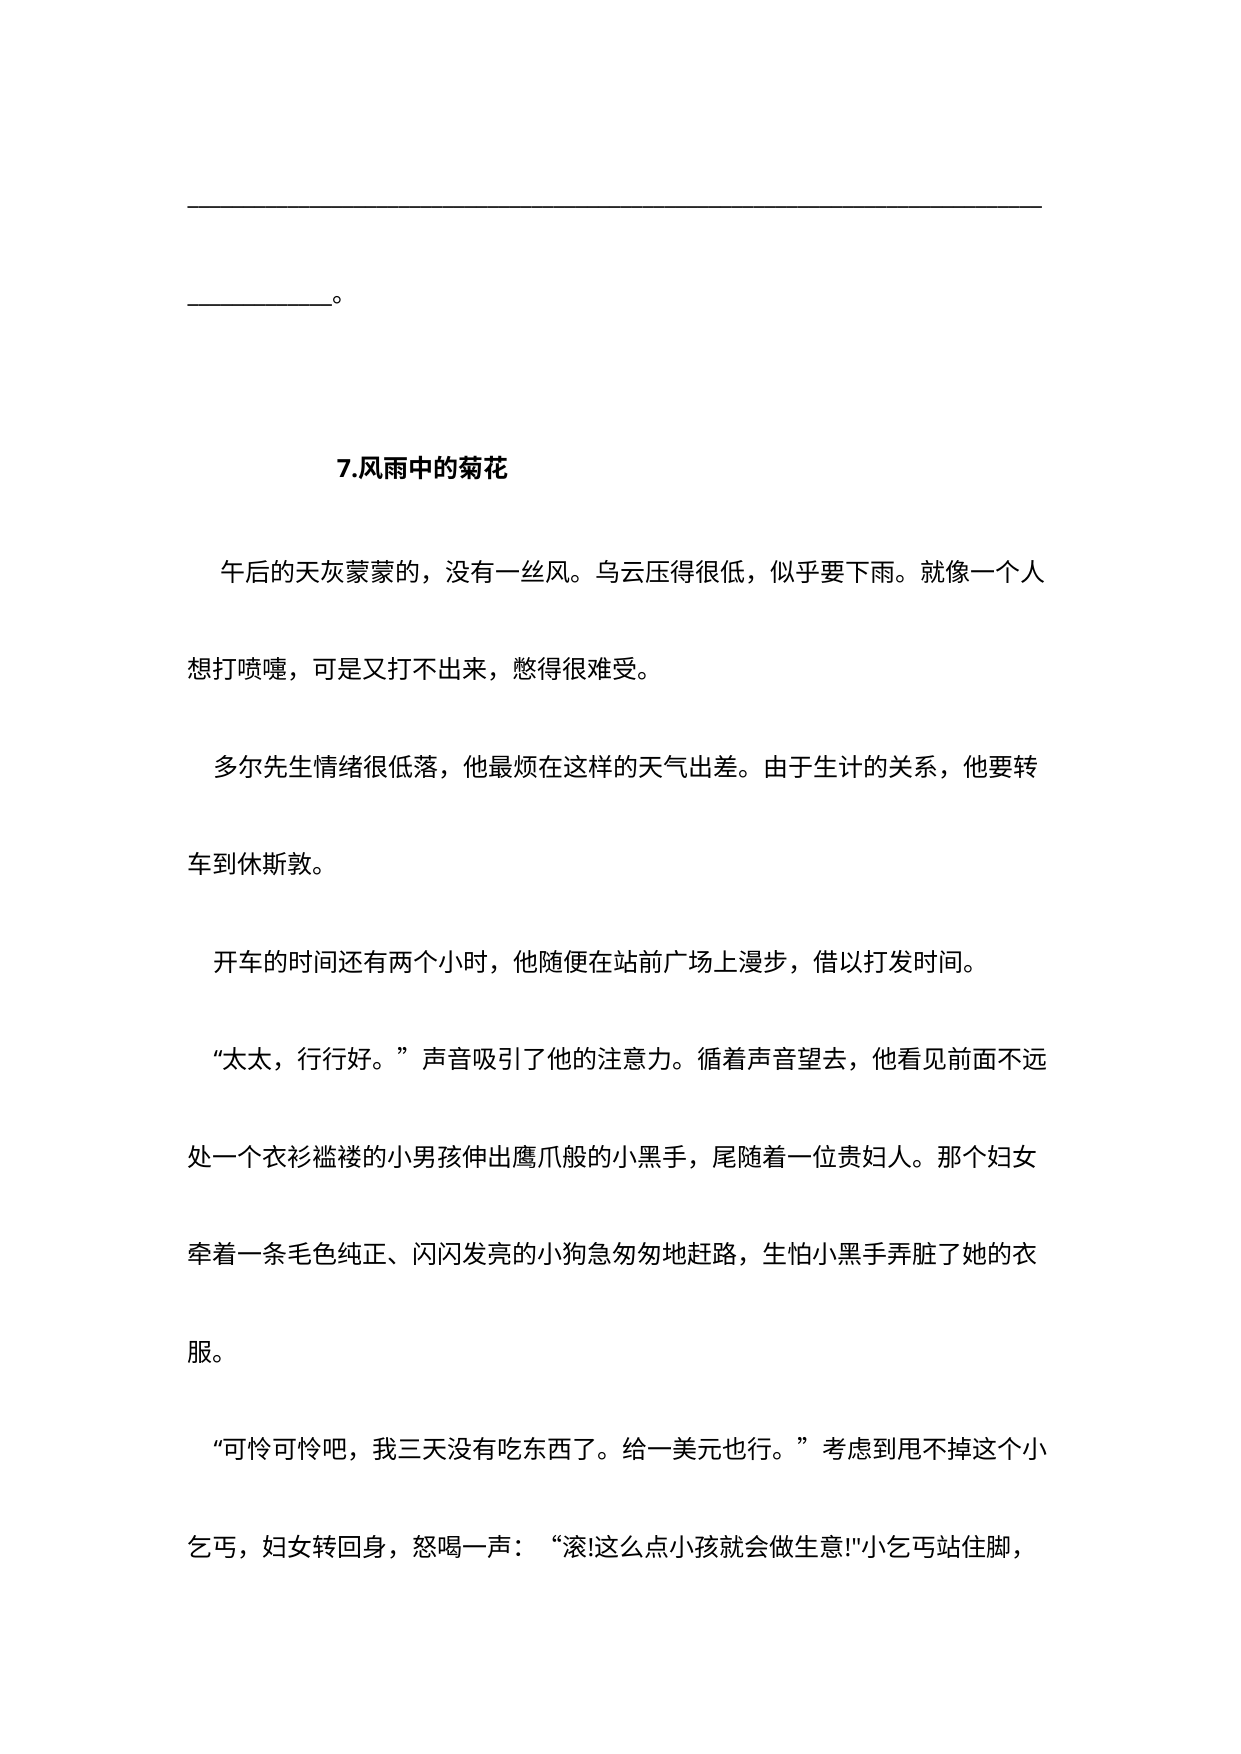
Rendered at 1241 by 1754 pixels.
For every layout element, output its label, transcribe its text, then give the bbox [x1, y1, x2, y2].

text __________________________________________________________________________________________。 [187, 162, 1053, 324]
text 7.风雨中的菊花 [187, 434, 1053, 499]
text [187, 538, 1053, 1578]
